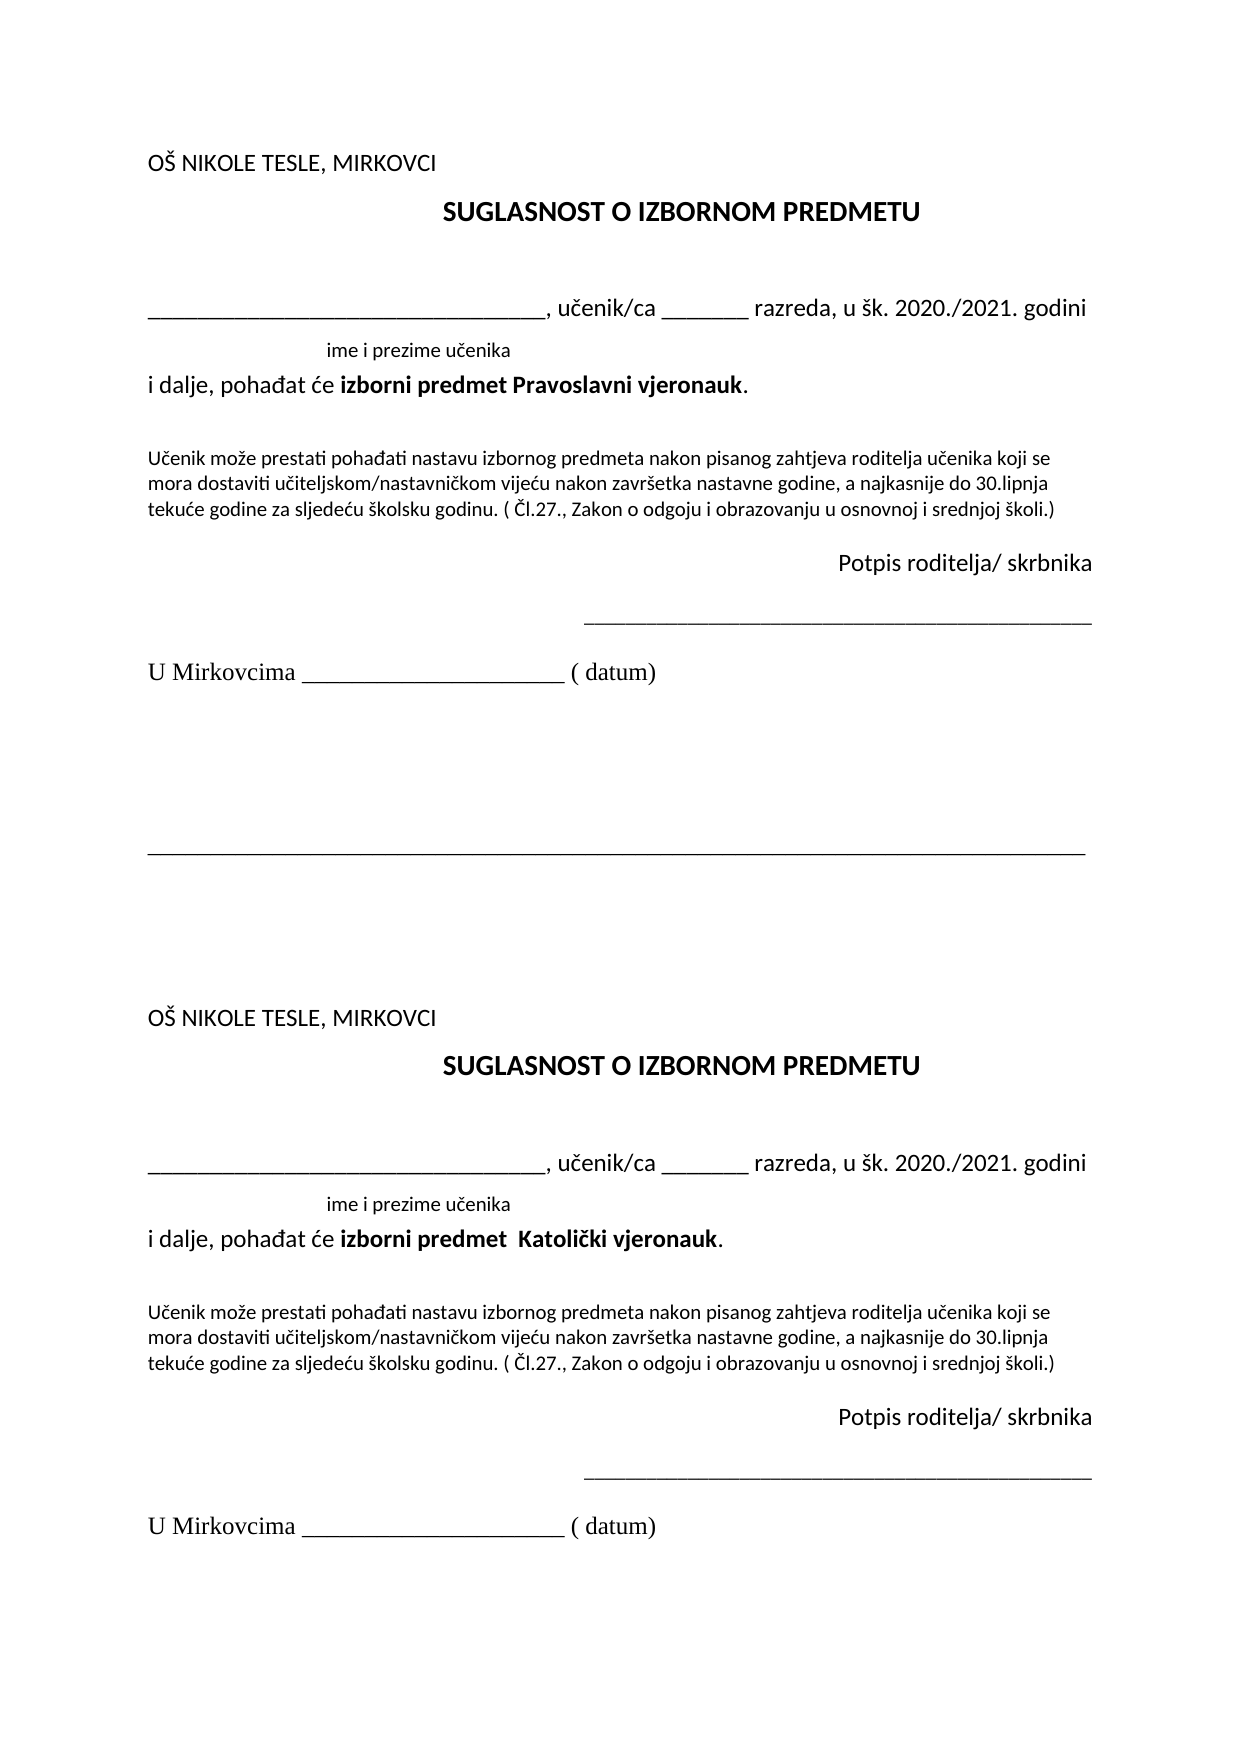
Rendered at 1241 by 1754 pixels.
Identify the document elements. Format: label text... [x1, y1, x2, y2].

text Potpis roditelja/ skrbnika [148, 547, 1093, 577]
text U Mirkovcima _____________________ ( datum) [148, 657, 1093, 686]
text Učenik može prestati pohađati nastavu izbornog predmeta nakon pisanog zahtjeva roditelja učenika koji se mora dostaviti učiteljskom/nastavničkom vijeću nakon završetka nastavne godine, a najkasnije do 30.lipnja tekuće godine za sljedeću školsku godinu. ( Čl.27., Zakon o odgoju i obrazovanju u osnovnoj i srednjoj školi.) [148, 445, 1093, 521]
text ___________________________________________________________________________ [148, 829, 1093, 858]
text ________________________________, učenik/ca _______ razreda, u šk. 2020./2021. godini i dalje, pohađat će izborni predmet Katolički vjeronauk. [148, 1147, 1093, 1253]
text _________________________________________________ [148, 1457, 1093, 1482]
text Učenik može prestati pohađati nastavu izbornog predmeta nakon pisanog zahtjeva roditelja učenika koji se mora dostaviti učiteljskom/nastavničkom vijeću nakon završetka nastavne godine, a najkasnije do 30.lipnja tekuće godine za sljedeću školsku godinu. ( Čl.27., Zakon o odgoju i obrazovanju u osnovnoj i srednjoj školi.) [148, 1299, 1093, 1375]
subtitle OŠ NIKOLE TESLE, MIRKOVCI [148, 1002, 1093, 1032]
subtitle SUGLASNOST O IZBORNOM PREDMETU [369, 1047, 1093, 1083]
subtitle SUGLASNOST O IZBORNOM PREDMETU [369, 193, 1093, 229]
text Potpis roditelja/ skrbnika [148, 1401, 1093, 1431]
text _________________________________________________ [148, 603, 1093, 628]
text U Mirkovcima _____________________ ( datum) [148, 1511, 1093, 1540]
subtitle OŠ NIKOLE TESLE, MIRKOVCI [148, 148, 1093, 178]
text ________________________________, učenik/ca _______ razreda, u šk. 2020./2021. godini i dalje, pohađat će izborni predmet Pravoslavni vjeronauk. [148, 292, 1093, 399]
